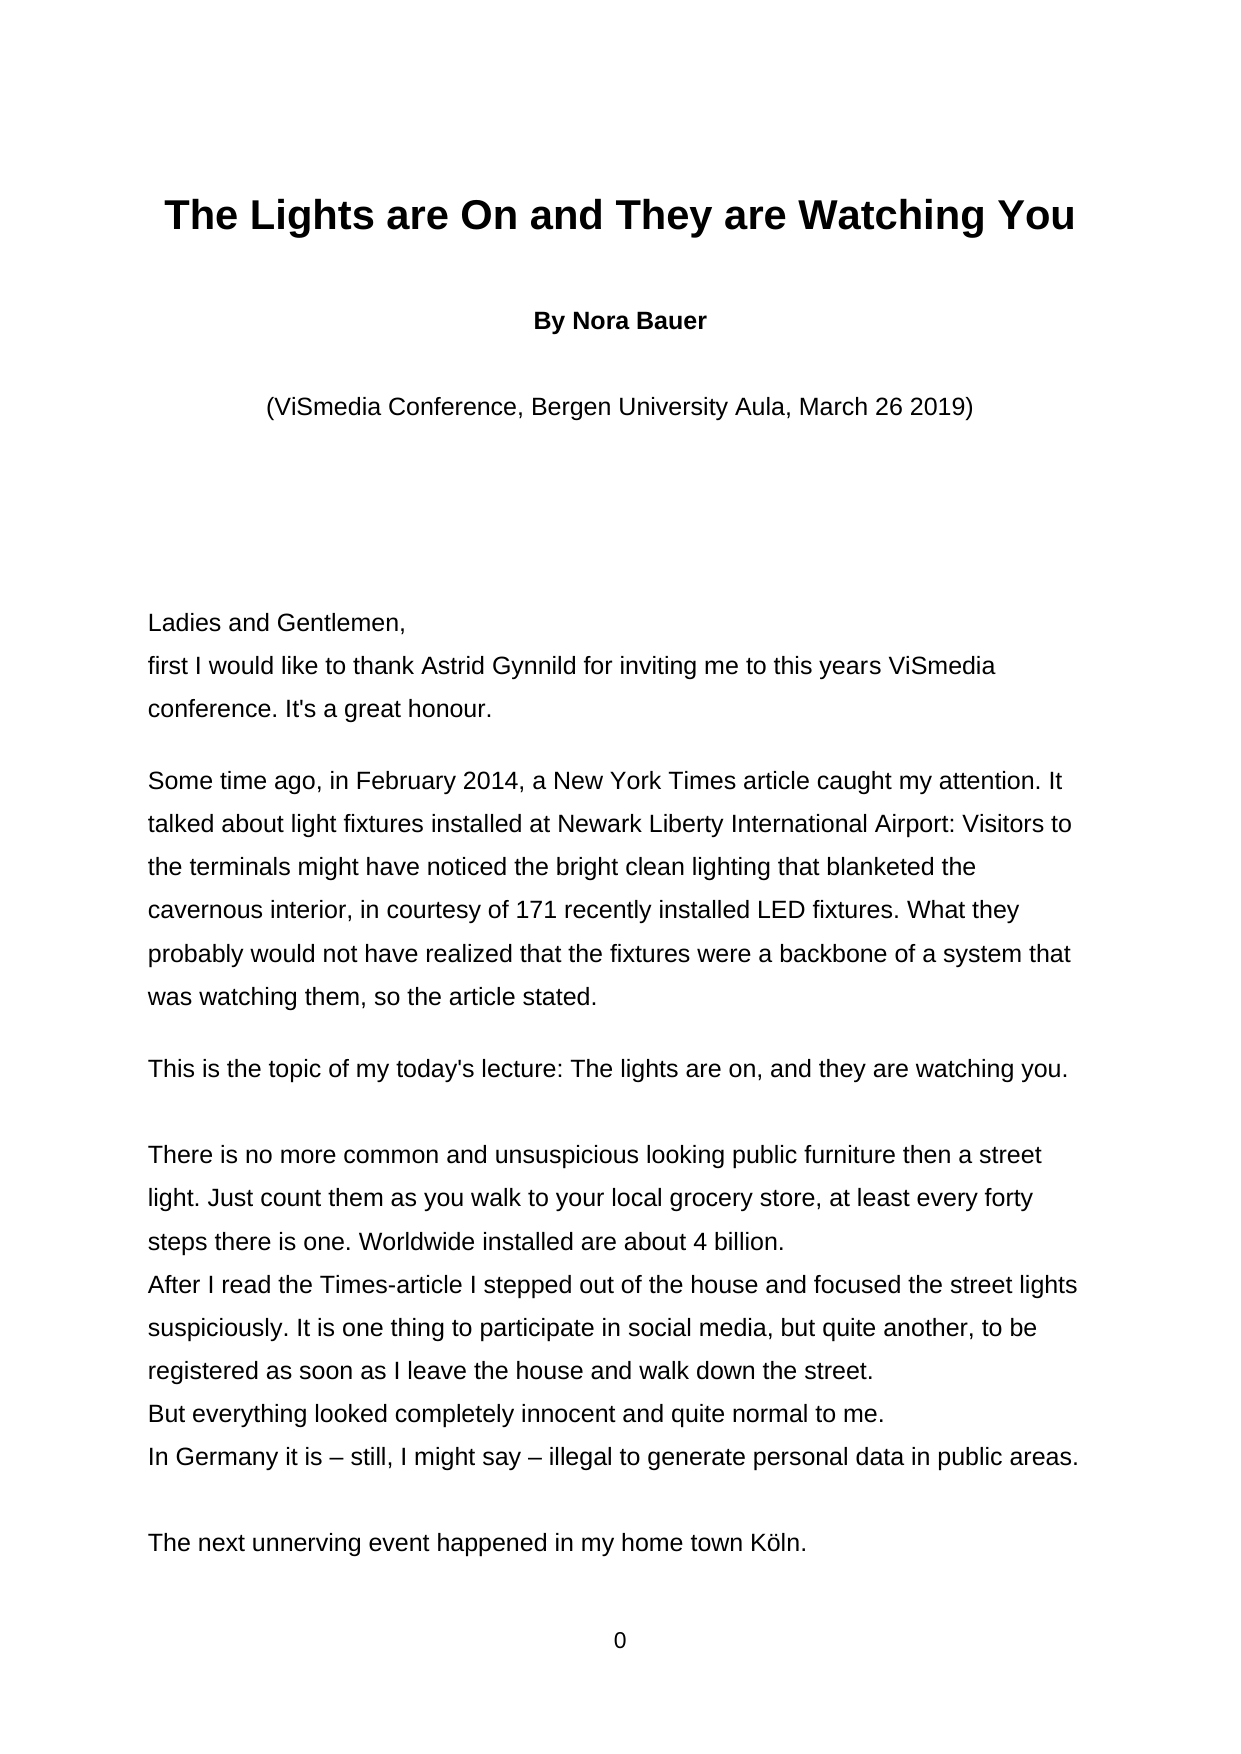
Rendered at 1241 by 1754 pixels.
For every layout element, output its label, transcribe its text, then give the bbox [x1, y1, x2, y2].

text After I read the Times-article I stepped out of the house and focused the street lights suspiciously. It is one thing to participate in social media, but quite another, to be registered as soon as I leave the house and walk down the street. [148, 1270, 1093, 1385]
text Some time ago, in February 2014, a New York Times article caught my attention. It talked about light fixtures installed at Newark Liberty International Airport: Visitors to the terminals might have noticed the bright clean lighting that blanketed the cavernous interior, in courtesy of 171 recently installed LED fixtures. What they probably would not have realized that the fixtures were a backbone of a system that was watching them, so the article stated. [148, 766, 1093, 1011]
text The next unnerving event happened in my home town Köln. [148, 1528, 1093, 1557]
text Ladies and Gentlemen, [148, 608, 1093, 636]
text But everything looked completely innocent and quite normal to me. [148, 1399, 1093, 1428]
text first I would like to thank Astrid Gynnild for inviting me to this years ViSmedia conference. It's a great honour. [148, 651, 1093, 723]
text There is no more common and unsuspicious looking public furniture then a street light. Just count them as you walk to your local grocery store, at least every forty steps there is one. Worldwide installed are about 4 billion. [148, 1140, 1093, 1255]
text By Nora Bauer [148, 306, 1093, 334]
text This is the topic of my today's lecture: The lights are on, and they are watching you. [148, 1054, 1093, 1083]
text (ViSmedia Conference, Bergen University Aula, March 26 2019) [148, 392, 1093, 421]
text In Germany it is – still, I might say – illegal to generate personal data in public areas. [148, 1442, 1093, 1471]
text The Lights are On and They are Watching You [148, 191, 1093, 239]
